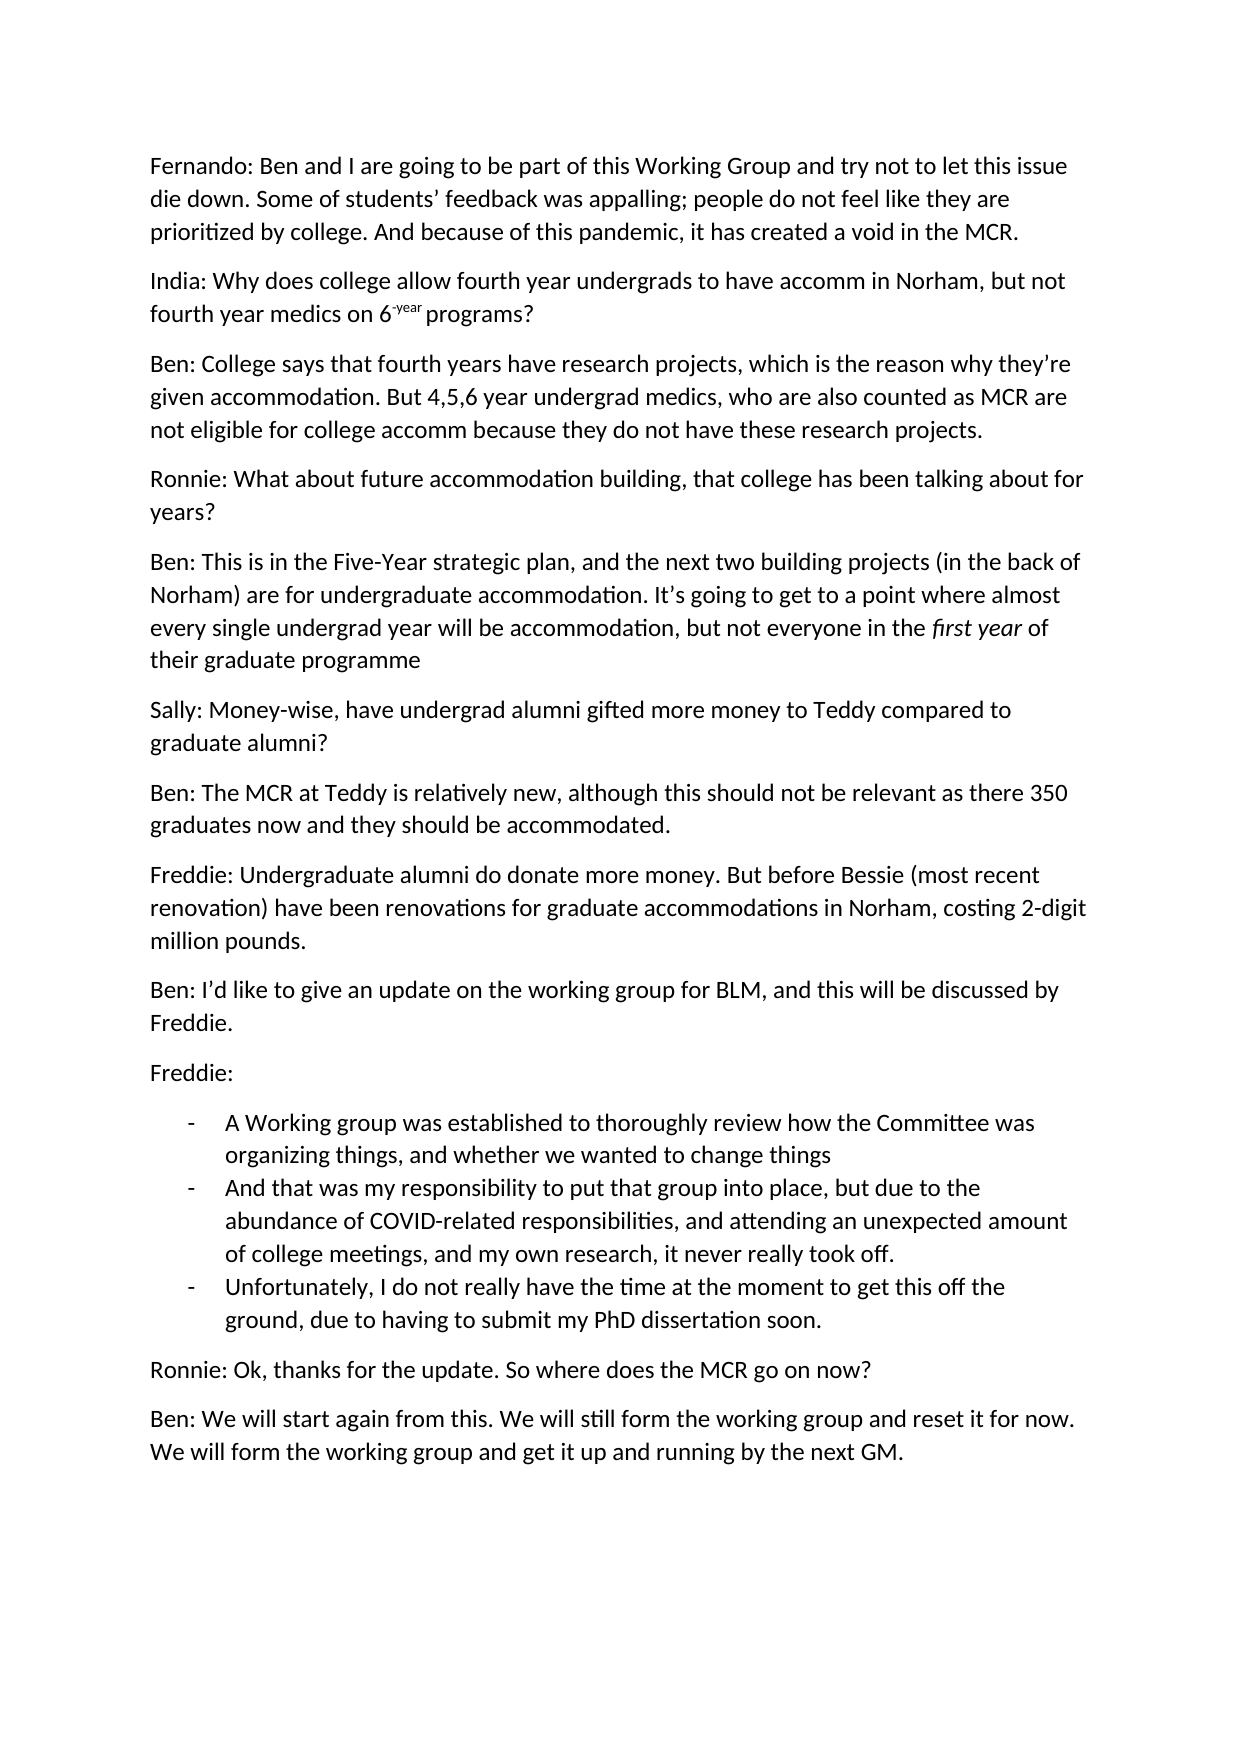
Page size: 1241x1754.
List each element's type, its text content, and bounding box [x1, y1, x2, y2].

text Sally: Money-wise, have undergrad alumni gifted more money to Teddy compared to graduate alumni? [150, 694, 1090, 758]
text Fernando: Ben and I are going to be part of this Working Group and try not to let this issue die down. Some of students’ feedback was appalling; people do not feel like they are prioritized by college. And because of this pandemic, it has created a void in the MCR. [150, 150, 1090, 246]
text Ben: This is in the Five-Year strategic plan, and the next two building projects (in the back of Norham) are for undergraduate accommodation. It’s going to get to a point where almost every single undergrad year will be accommodation, but not everyone in the first year of their graduate programme [150, 546, 1090, 675]
text Ben: We will start again from this. We will still form the working group and reset it for now. We will form the working group and get it up and running by the next GM. [150, 1403, 1090, 1467]
text Ben: I’d like to give an update on the working group for BLM, and this will be discussed by Freddie. [150, 974, 1090, 1038]
text Freddie: Undergraduate alumni do donate more money. But before Bessie (most recent renovation) have been renovations for graduate accommodations in Norham, costing 2-digit million pounds. [150, 859, 1090, 956]
text India: Why does college allow fourth year undergrads to have accomm in Norham, but not fourth year medics on 6-year programs? [150, 265, 1090, 329]
text Ben: The MCR at Teddy is relatively new, although this should not be relevant as there 350 graduates now and they should be accommodated. [150, 777, 1090, 840]
text Freddie: [150, 1057, 1090, 1088]
list Unfortunately, I do not really have the time at the moment to get this off the ground, due to having to submit my PhD dissertation soon. [187, 1271, 1090, 1335]
text Ronnie: Ok, thanks for the update. So where does the MCR go on now? [150, 1354, 1090, 1384]
text Ronnie: What about future accommodation building, that college has been talking about for years? [150, 463, 1090, 527]
text Ben: College says that fourth years have research projects, which is the reason why they’re given accommodation. But 4,5,6 year undergrad medics, who are also counted as MCR are not eligible for college accomm because they do not have these research projects. [150, 348, 1090, 444]
list A Working group was established to thoroughly review how the Committee was organizing things, and whether we wanted to change things [187, 1107, 1090, 1170]
list And that was my responsibility to put that group into place, but due to the abundance of COVID-related responsibilities, and attending an unexpected amount of college meetings, and my own research, it never really took off. [187, 1172, 1090, 1269]
